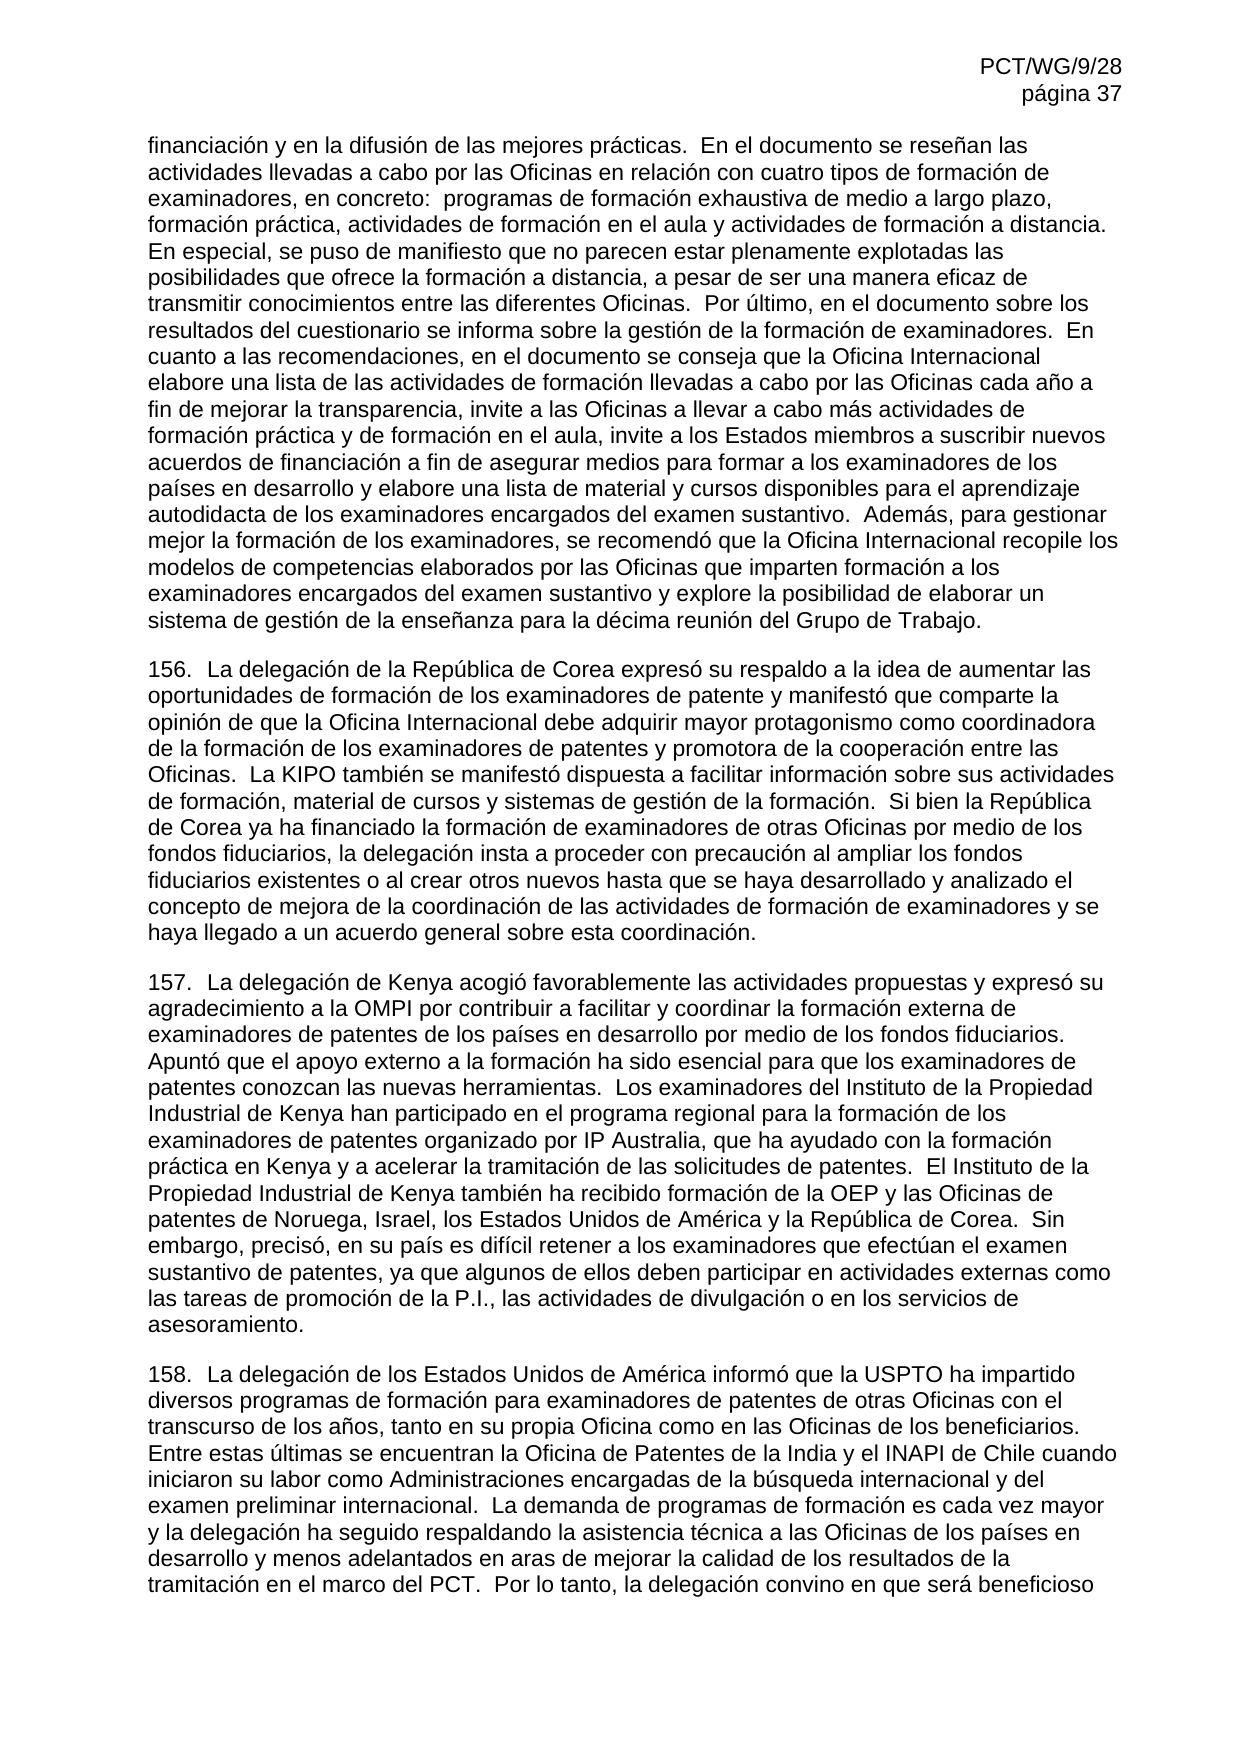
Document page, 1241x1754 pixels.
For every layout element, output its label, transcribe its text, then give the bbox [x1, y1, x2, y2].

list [148, 132, 1122, 633]
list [148, 1361, 1122, 1598]
list La delegación de Kenya acogió favorablemente las actividades propuestas y expresó su agradecimiento a la OMPI por contribuir a facilitar y coordinar la formación externa de examinadores de patentes de los países en desarrollo por medio de los fondos fiduciarios. Apuntó que el apoyo externo a la formación ha sido esencial para que los examinadores de patentes conozcan las nuevas herramientas. Los examinadores del Instituto de la Propiedad Industrial de Kenya han participado en el programa regional para la formación de los examinadores de patentes organizado por IP Australia, que ha ayudado con la formación práctica en Kenya y a acelerar la tramitación de las solicitudes de patentes. El Instituto de la Propiedad Industrial de Kenya también ha recibido formación de la OEP y las Oficinas de patentes de Noruega, Israel, los Estados Unidos de América y la República de Corea. Sin embargo, precisó, en su país es difícil retener a los examinadores que efectúan el examen sustantivo de patentes, ya que algunos de ellos deben participar en actividades externas como las tareas de promoción de la P.I., las actividades de divulgación o en los servicios de asesoramiento. [148, 969, 1122, 1338]
list La delegación de la República de Corea expresó su respaldo a la idea de aumentar las oportunidades de formación de los examinadores de patente y manifestó que comparte la opinión de que la Oficina Internacional debe adquirir mayor protagonismo como coordinadora de la formación de los examinadores de patentes y promotora de la cooperación entre las Oficinas. La KIPO también se manifestó dispuesta a facilitar información sobre sus actividades de formación, material de cursos y sistemas de gestión de la formación. Si bien la República de Corea ya ha financiado la formación de examinadores de otras Oficinas por medio de los fondos fiduciarios, la delegación insta a proceder con precaución al ampliar los fondos fiduciarios existentes o al crear otros nuevos hasta que se haya desarrollado y analizado el concepto de mejora de la coordinación de las actividades de formación de examinadores y se haya llegado a un acuerdo general sobre esta coordinación. [148, 656, 1122, 946]
